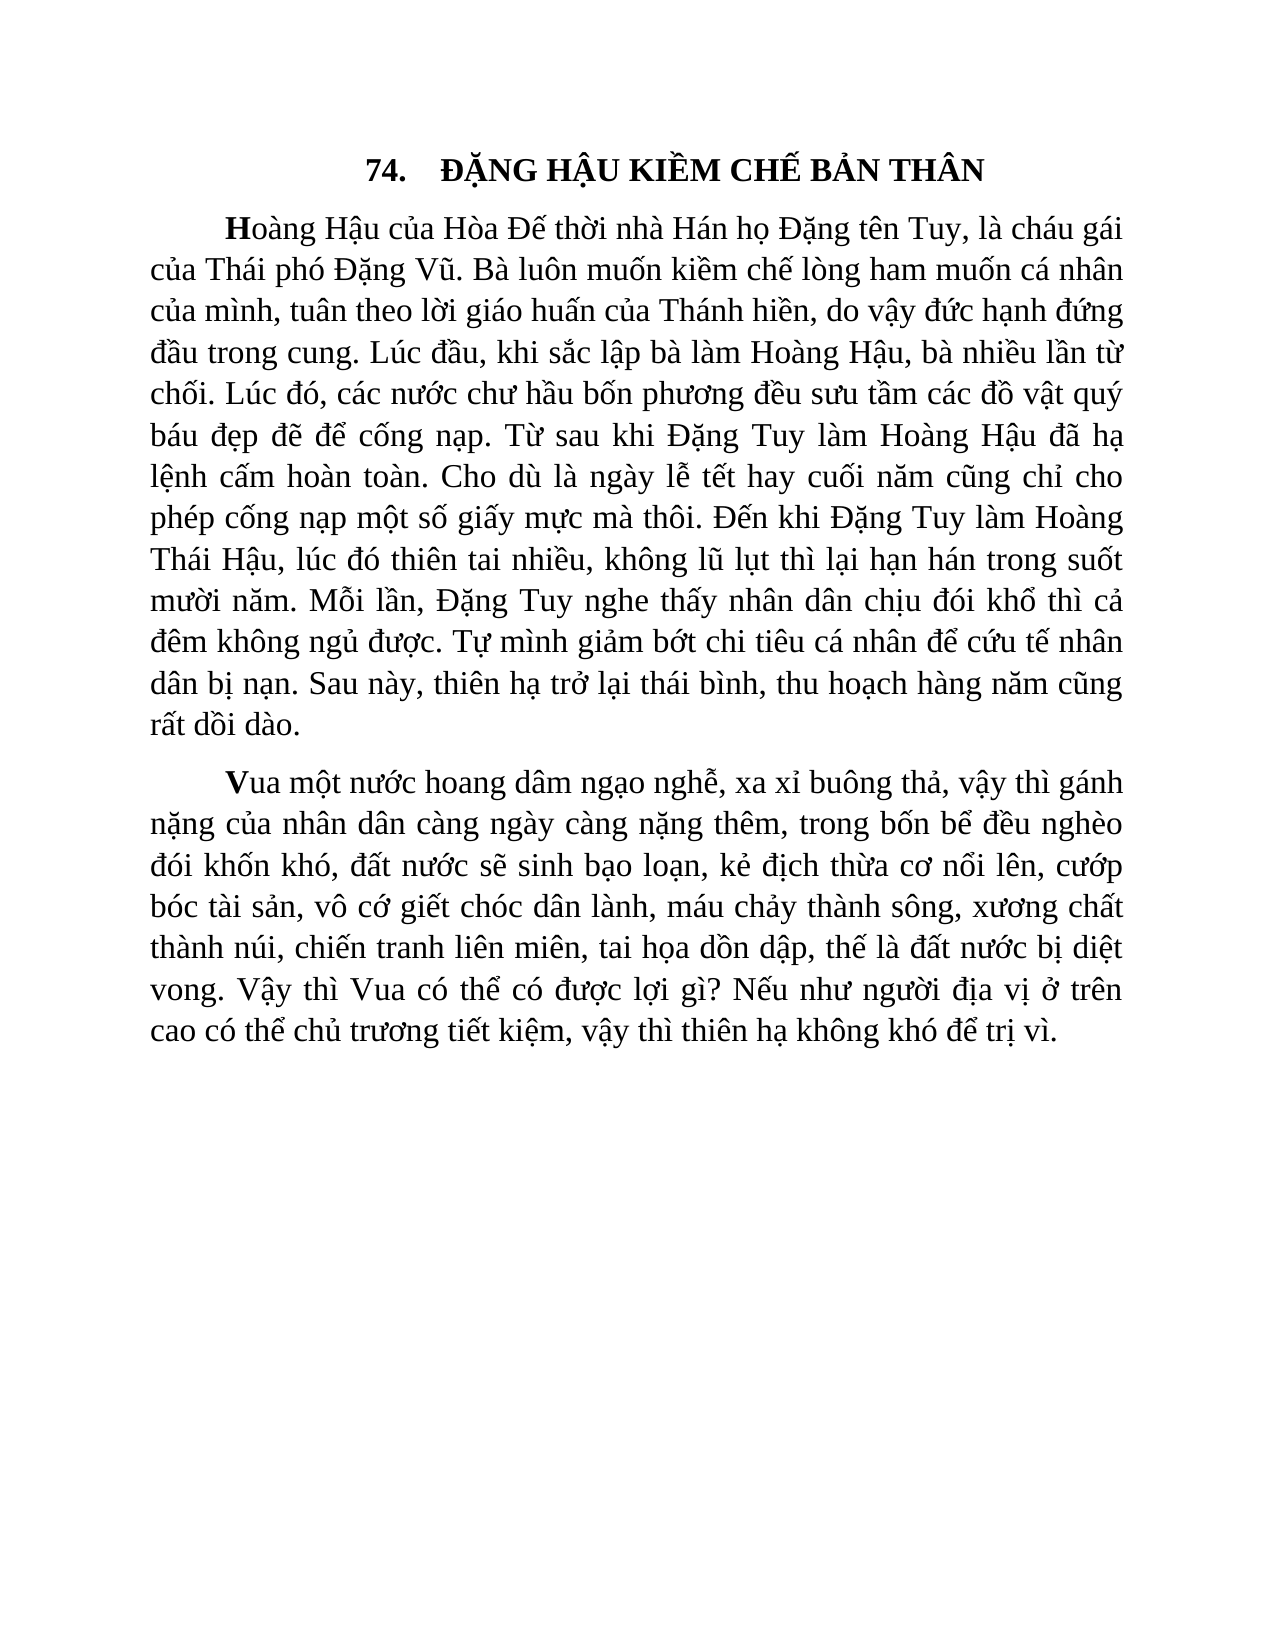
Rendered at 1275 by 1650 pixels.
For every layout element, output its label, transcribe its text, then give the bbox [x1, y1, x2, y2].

list ĐẶNG HẬU KIỀM CHẾ BẢN THÂN [225, 150, 1125, 188]
text Vua một nước hoang dâm ngạo nghễ, xa xỉ buông thả, vậy thì gánh nặng của nhân dân càng ngày càng nặng thêm, trong bốn bể đều nghèo đói khốn khó, đất nước sẽ sinh bạo loạn, kẻ địch thừa cơ nổi lên, cướp bóc tài sản, vô cớ giết chóc dân lành, máu chảy thành sông, xương chất thành núi, chiến tranh liên miên, tai họa dồn dập, thế là đất nước bị diệt vong. Vậy thì Vua có thể có được lợi gì? Nếu như người địa vị ở trên cao có thể chủ trương tiết kiệm, vậy thì thiên hạ không khó để trị vì. [150, 762, 1125, 1049]
text Hoàng Hậu của Hòa Đế thời nhà Hán họ Đặng tên Tuy, là cháu gái của Thái phó Đặng Vũ. Bà luôn muốn kiềm chế lòng ham muốn cá nhân của mình, tuân theo lời giáo huấn của Thánh hiền, do vậy đức hạnh đứng đầu trong cung. Lúc đầu, khi sắc lập bà làm Hoàng Hậu, bà nhiều lần từ chối. Lúc đó, các nước chư hầu bốn phương đều sưu tầm các đồ vật quý báu đẹp đẽ để cống nạp. Từ sau khi Đặng Tuy làm Hoàng Hậu đã hạ lệnh cấm hoàn toàn. Cho dù là ngày lễ tết hay cuối năm cũng chỉ cho phép cống nạp một số giấy mực mà thôi. Đến khi Đặng Tuy làm Hoàng Thái Hậu, lúc đó thiên tai nhiều, không lũ lụt thì lại hạn hán trong suốt mười năm. Mỗi lần, Đặng Tuy nghe thấy nhân dân chịu đói khổ thì cả đêm không ngủ được. Tự mình giảm bớt chi tiêu cá nhân để cứu tế nhân dân bị nạn. Sau này, thiên hạ trở lại thái bình, thu hoạch hàng năm cũng rất dồi dào. [150, 208, 1125, 743]
